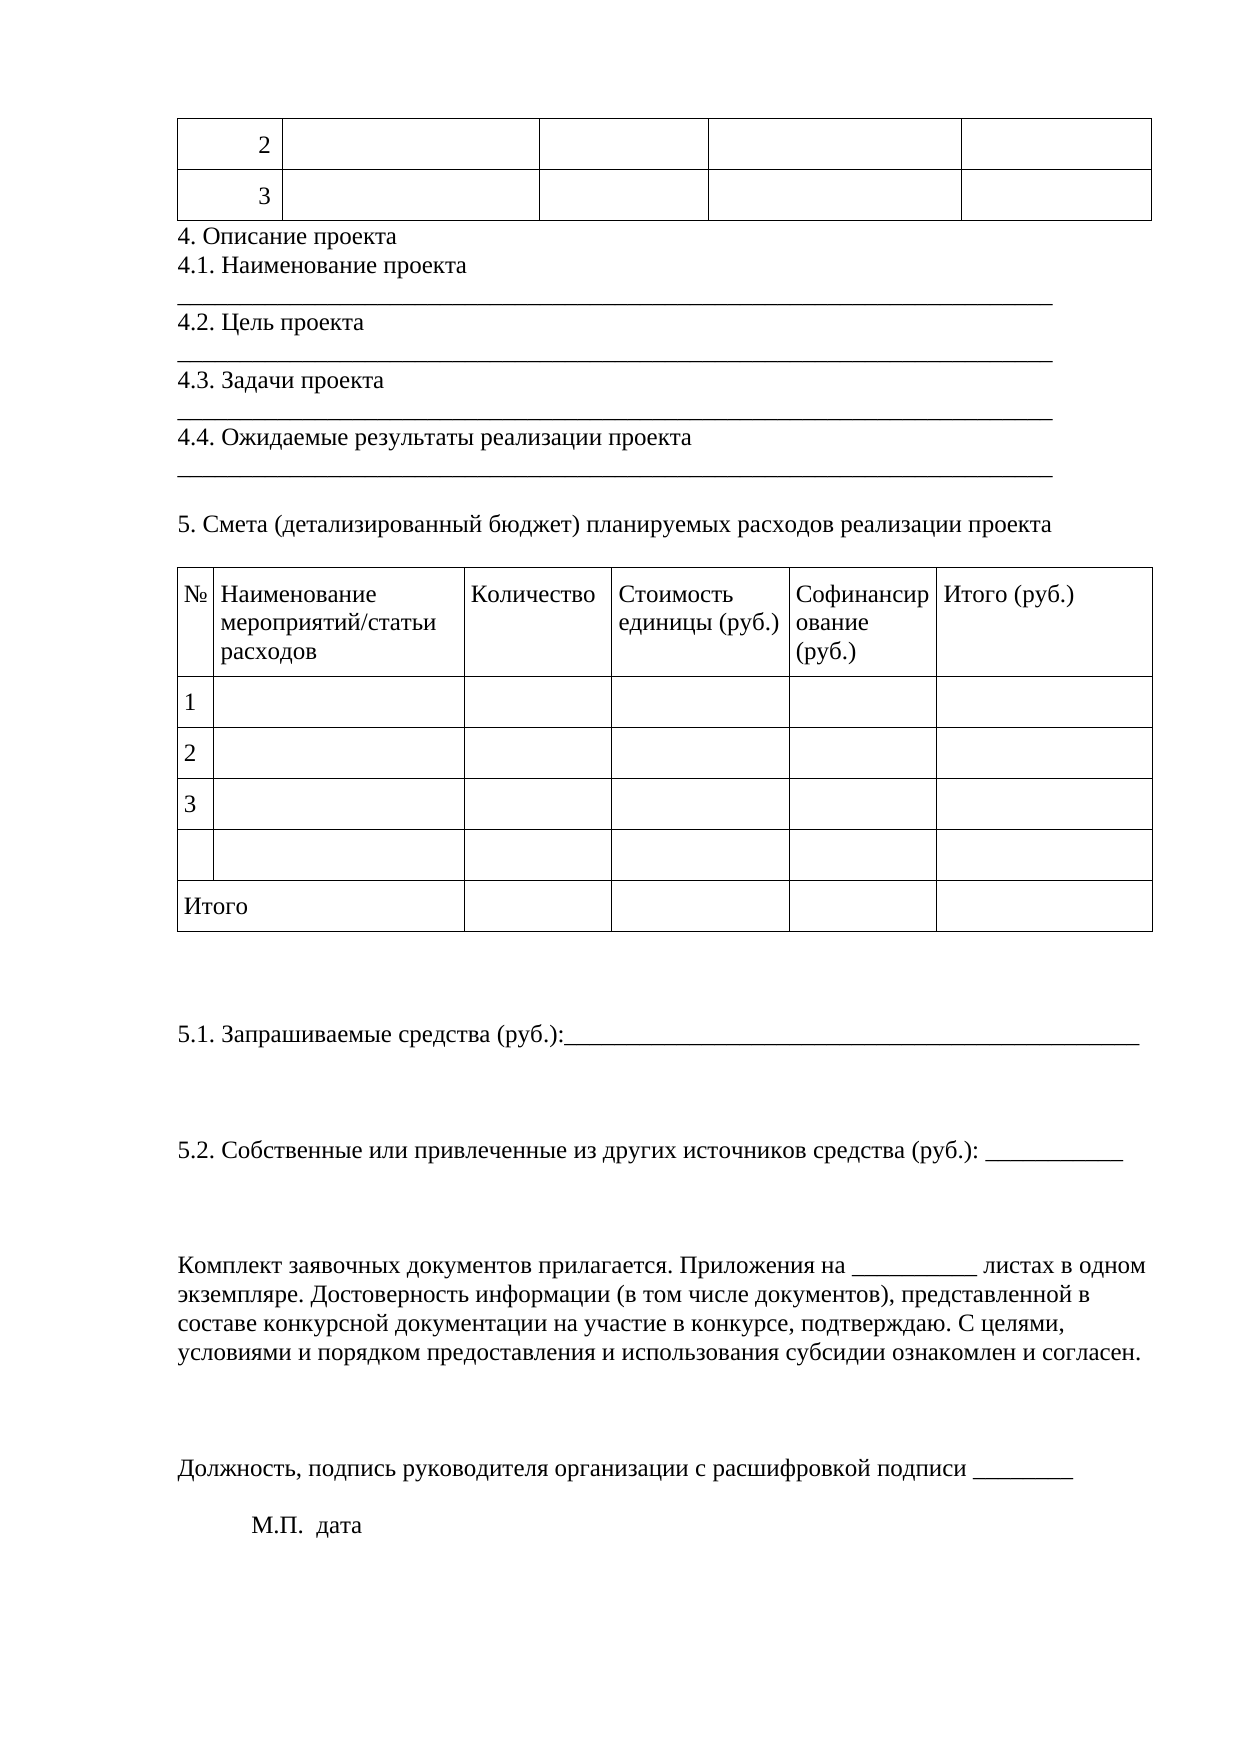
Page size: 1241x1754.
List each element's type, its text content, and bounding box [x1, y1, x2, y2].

table_header Наименование мероприятий/статьи расходов [214, 568, 464, 676]
table_cell [465, 830, 611, 880]
table_cell Итого [178, 881, 464, 931]
text ______________________________________________________________________ [177, 394, 1152, 422]
table_header Количество [465, 568, 611, 676]
table_cell [283, 119, 539, 169]
table_cell 2 [178, 728, 213, 778]
table_cell [790, 728, 936, 778]
table_cell [540, 119, 708, 169]
text ______________________________________________________________________ [177, 336, 1152, 365]
text М.П. дата [177, 1511, 1152, 1539]
table_cell [612, 779, 789, 829]
table_cell [790, 830, 936, 880]
table_cell [465, 728, 611, 778]
table_cell [612, 728, 789, 778]
text 4.4. Ожидаемые результаты реализации проекта [177, 422, 1152, 451]
text 5.1. Запрашиваемые средства (руб.):______________________________________________ [177, 1019, 1152, 1048]
table_cell 3 [178, 170, 282, 220]
table_cell [790, 881, 936, 931]
text 4.3. Задачи проекта [177, 365, 1152, 394]
table_header Стоимость единицы (руб.) [612, 568, 789, 676]
table_header Софинансирование (руб.) [790, 568, 936, 676]
table_cell [612, 830, 789, 880]
table_cell [962, 119, 1151, 169]
text Комплект заявочных документов прилагается. Приложения на __________ листах в одном экземпляре. Достоверность информации (в том числе документов), представленной в составе конкурсной документации на участие в конкурсе, подтверждаю. С целями, условиями и порядком предоставления и использования субсидии ознакомлен и согласен. [177, 1251, 1152, 1366]
table_header Итого (руб.) [937, 568, 1152, 676]
table_cell [465, 881, 611, 931]
table_cell 1 [178, 677, 213, 727]
table_cell [937, 677, 1152, 727]
table_cell [540, 170, 708, 220]
table_header № [178, 568, 213, 676]
table_cell [465, 677, 611, 727]
text ______________________________________________________________________ [177, 279, 1152, 307]
table_cell [214, 779, 464, 829]
text 4. Описание проекта [177, 221, 1152, 250]
text 5.2. Собственные или привлеченные из других источников средства (руб.): ___________ [177, 1135, 1152, 1163]
table_cell [214, 677, 464, 727]
table_cell [937, 779, 1152, 829]
table_cell [937, 830, 1152, 880]
table_cell [937, 728, 1152, 778]
text 4.2. Цель проекта [177, 307, 1152, 336]
table_cell [178, 830, 213, 880]
table_cell [214, 728, 464, 778]
table_cell 2 [178, 119, 282, 169]
table_cell [612, 677, 789, 727]
table_cell [283, 170, 539, 220]
text Должность, подпись руководителя организации с расшифровкой подписи ________ [177, 1453, 1152, 1481]
table_cell 3 [178, 779, 213, 829]
table_cell [709, 119, 961, 169]
text ______________________________________________________________________ [177, 451, 1152, 480]
table_cell [709, 170, 961, 220]
text 5. Смета (детализированный бюджет) планируемых расходов реализации проекта [177, 509, 1152, 538]
text 4.1. Наименование проекта [177, 250, 1152, 279]
table_cell [214, 830, 464, 880]
table_cell [937, 881, 1152, 931]
table_cell [790, 677, 936, 727]
table_cell [465, 779, 611, 829]
table_cell [790, 779, 936, 829]
table_cell [962, 170, 1151, 220]
table_cell [612, 881, 789, 931]
